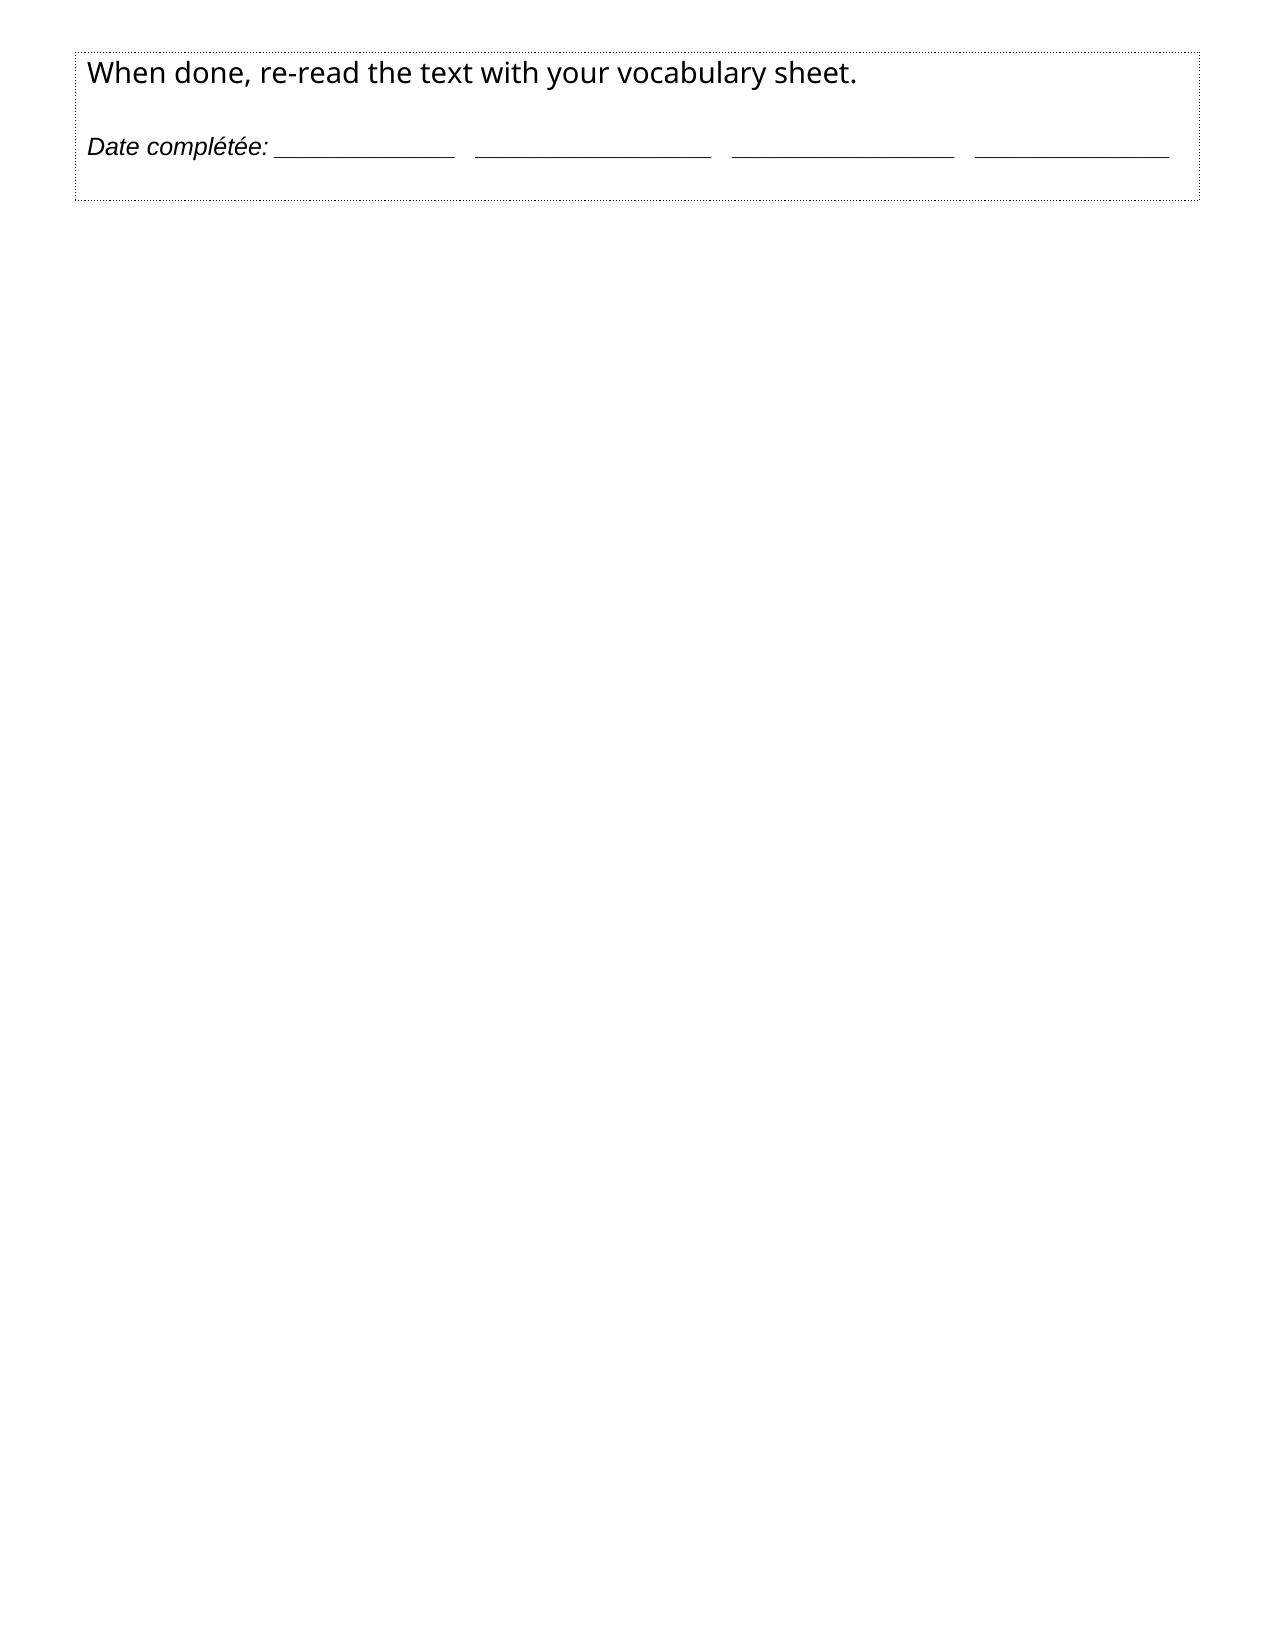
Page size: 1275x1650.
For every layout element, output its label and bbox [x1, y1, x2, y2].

table_cell [76, 52, 1199, 200]
